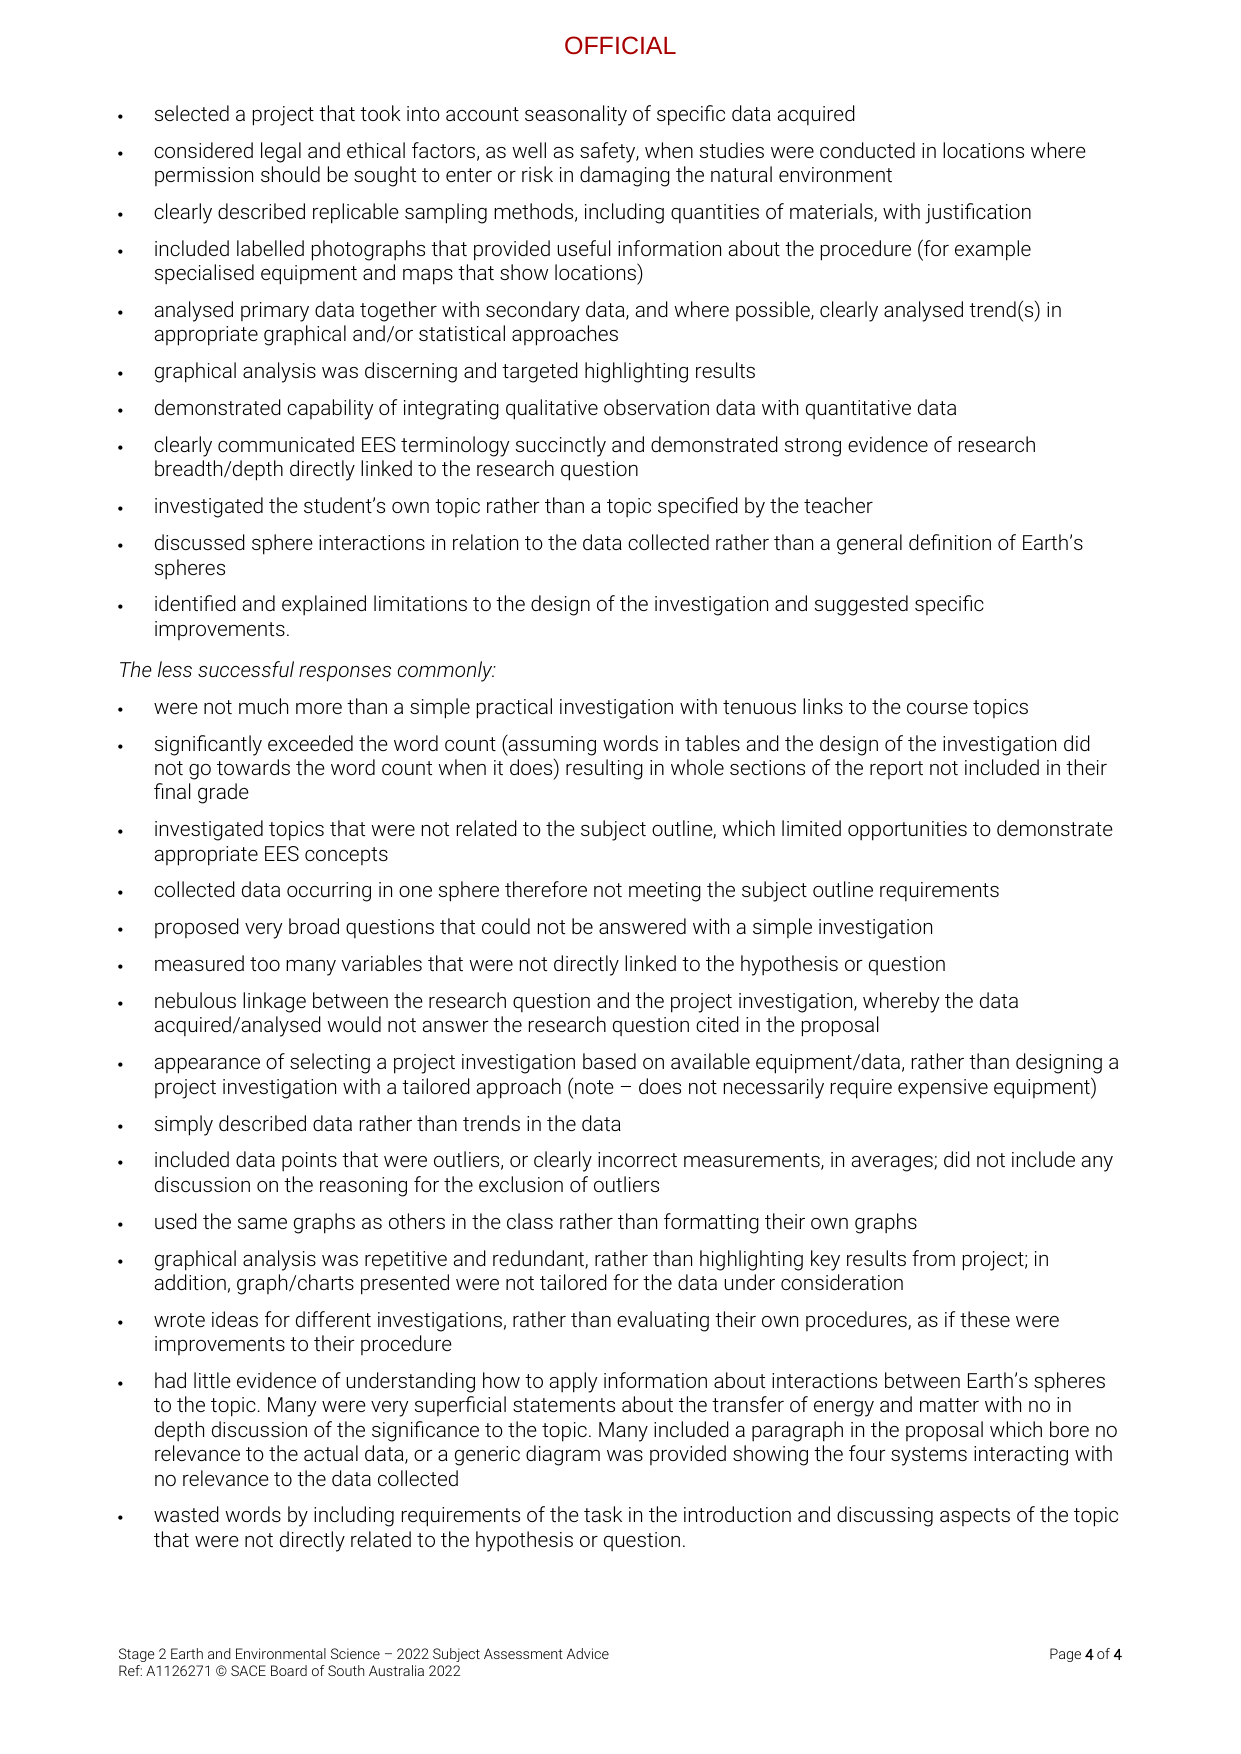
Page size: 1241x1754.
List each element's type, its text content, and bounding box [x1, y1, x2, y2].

text significantly exceeded the word count (assuming words in tables and the design of the investigation did not go towards the word count when it does) resulting in whole sections of the report not included in their final grade [118, 732, 1122, 805]
text The less successful responses commonly: [118, 658, 1122, 682]
text included data points that were outliers, or clearly incorrect measurements, in averages; did not include any discussion on the reasoning for the exclusion of outliers [118, 1148, 1122, 1197]
text discussed sphere interactions in relation to the data collected rather than a general definition of Earth’s spheres [118, 531, 1122, 580]
text clearly described replicable sampling methods, including quantities of materials, with justification [118, 200, 1122, 224]
text measured too many variables that were not directly linked to the hypothesis or question [118, 952, 1122, 977]
text demonstrated capability of integrating qualitative observation data with quantitative data [118, 396, 1122, 421]
text wrote ideas for different investigations, rather than evaluating their own procedures, as if these were improvements to their procedure [118, 1308, 1122, 1357]
text included labelled photographs that provided useful information about the procedure (for example specialised equipment and maps that show locations) [118, 237, 1122, 286]
text collected data occurring in one sphere therefore not meeting the subject outline requirements [118, 878, 1122, 903]
text used the same graphs as others in the class rather than formatting their own graphs [118, 1210, 1122, 1234]
text analysed primary data together with secondary data, and where possible, clearly analysed trend(s) in appropriate graphical and/or statistical approaches [118, 298, 1122, 347]
text clearly communicated EES terminology succinctly and demonstrated strong evidence of research breadth/depth directly linked to the research question [118, 433, 1122, 482]
text investigated the student’s own topic rather than a topic specified by the teacher [118, 494, 1122, 519]
text had little evidence of understanding how to apply information about interactions between Earth’s spheres to the topic. Many were very superficial statements about the transfer of energy and matter with no in depth discussion of the significance to the topic. Many included a paragraph in the proposal which bore no relevance to the actual data, or a generic diagram was provided showing the four systems interacting with no relevance to the data collected [118, 1369, 1122, 1491]
text wasted words by including requirements of the task in the introduction and discussing aspects of the topic that were not directly related to the hypothesis or question. [118, 1503, 1122, 1552]
text selected a project that took into account seasonality of specific data acquired [118, 102, 1122, 126]
text were not much more than a simple practical investigation with tenuous links to the course topics [118, 695, 1122, 719]
text proposed very broad questions that could not be answered with a simple investigation [118, 915, 1122, 940]
text considered legal and ethical factors, as well as safety, when studies were conducted in locations where permission should be sought to enter or risk in damaging the natural environment [118, 139, 1122, 187]
text nebulous linkage between the research question and the project investigation, whereby the data acquired/analysed would not answer the research question cited in the proposal [118, 989, 1122, 1038]
text investigated topics that were not related to the subject outline, which limited opportunities to demonstrate appropriate EES concepts [118, 817, 1122, 866]
text graphical analysis was repetitive and redundant, rather than highlighting key results from project; in addition, graph/charts presented were not tailored for the data under consideration [118, 1247, 1122, 1295]
text identified and explained limitations to the design of the investigation and suggested specific improvements. [118, 592, 1122, 641]
text graphical analysis was discerning and targeted highlighting results [118, 359, 1122, 384]
text simply described data rather than trends in the data [118, 1112, 1122, 1136]
text appearance of selecting a project investigation based on available equipment/data, rather than designing a project investigation with a tailored approach (note – does not necessarily require expensive equipment) [118, 1050, 1122, 1099]
